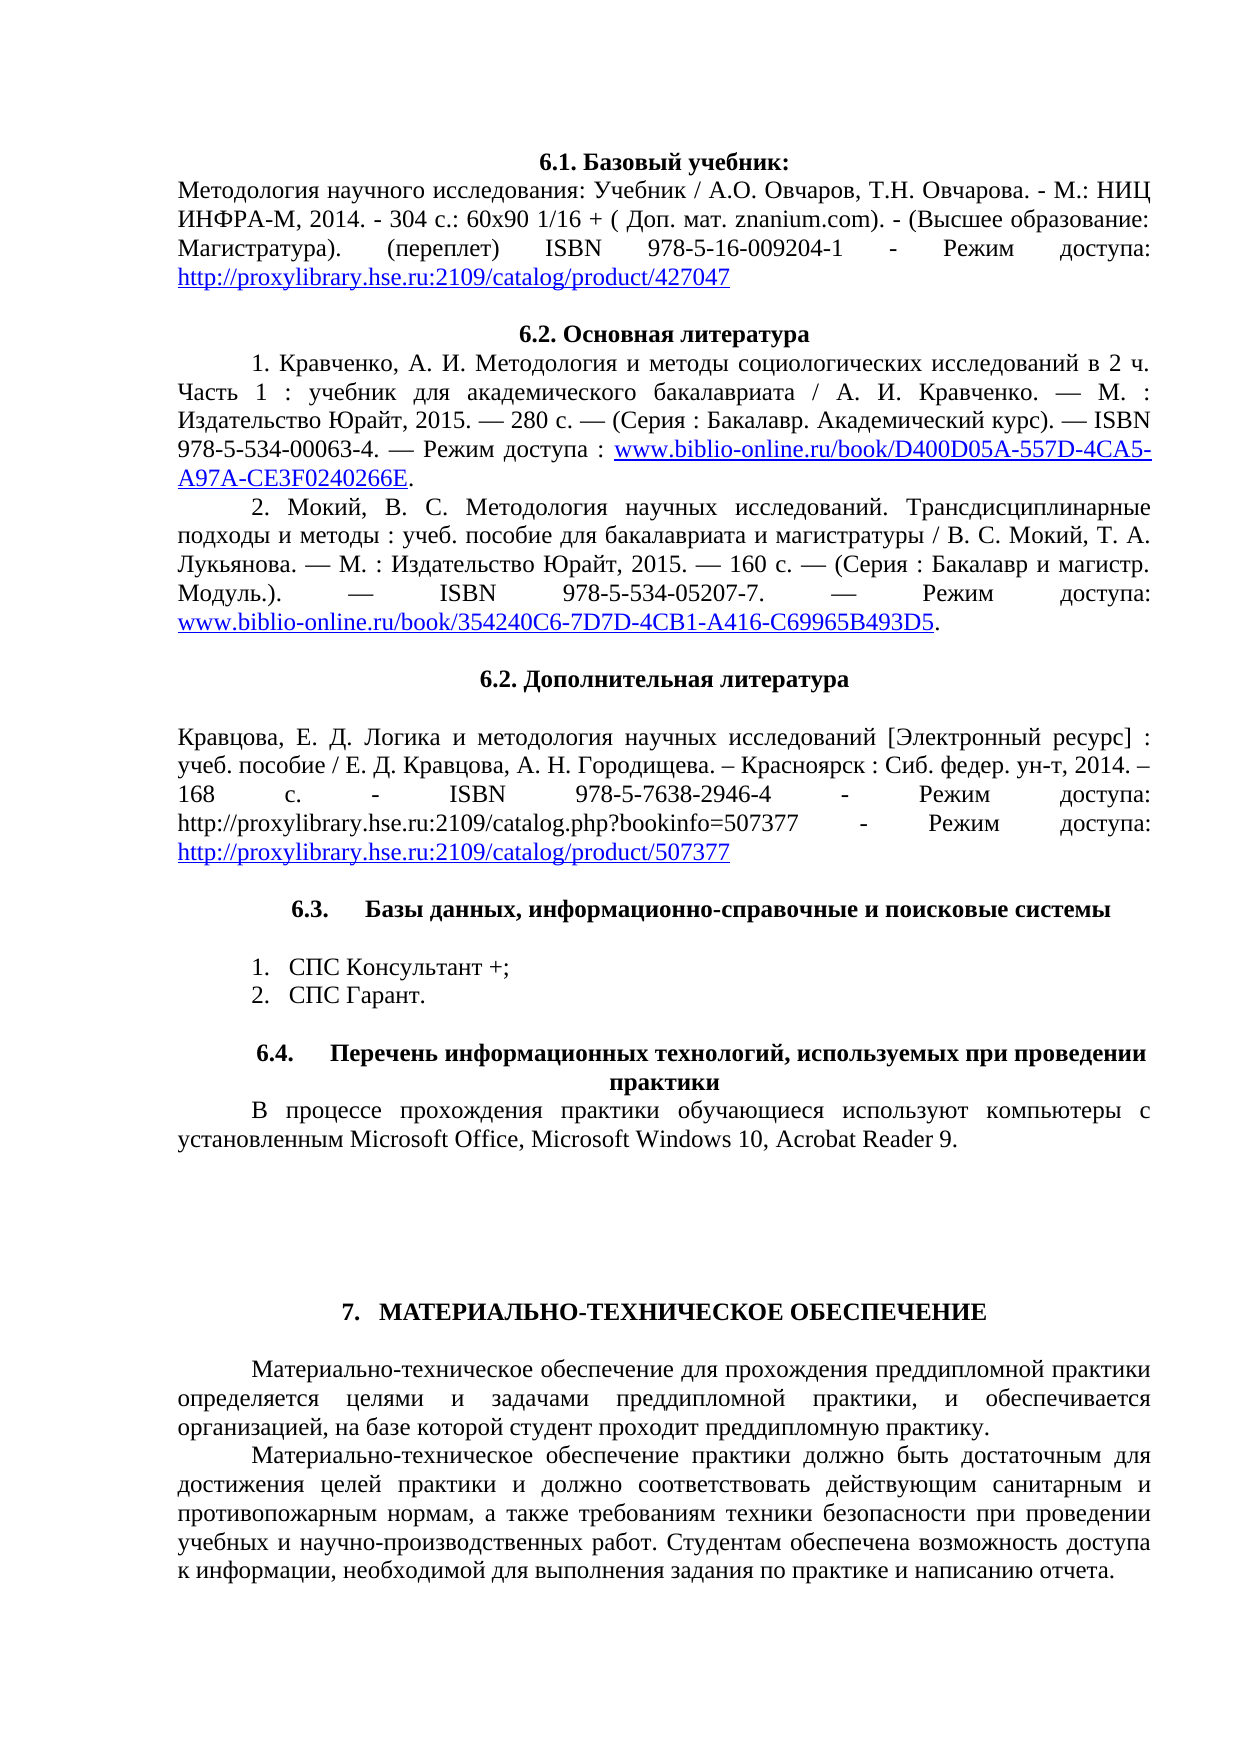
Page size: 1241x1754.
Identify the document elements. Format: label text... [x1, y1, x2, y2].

list СПС Консультант +; [251, 952, 1152, 981]
list В процессе прохождения практики обучающиеся используют компьютеры с установленным Microsoft Office, Microsoft Windows 10, Acrobat Reader 9. [177, 1096, 1152, 1153]
list Перечень информационных технологий, используемых при проведении практики [177, 1038, 1152, 1096]
list 6.2. Основная литература [177, 319, 1152, 348]
text Кравцова, Е. Д. Логика и методология научных исследований [Электронный ресурс] : учеб. пособие / Е. Д. Кравцова, А. Н. Городищева. – Красноярск : Сиб. федер. ун-т, 2014. – 168 с. - ISBN 978-5-7638-2946-4 - Режим доступа: http://proxylibrary.hse.ru:2109/catalog.php?bookinfo=507377 - Режим доступа: http://proxylibrary.hse.ru:2109/catalog/product/507377 [177, 722, 1152, 866]
list СПС Гарант. [251, 981, 1152, 1009]
list 6.2. Дополнительная литература [177, 664, 1152, 693]
list МАТЕРИАЛЬНО-ТЕХНИЧЕСКОЕ ОБЕСПЕЧЕНИЕ [177, 1297, 1152, 1326]
text 2. Мокий, В. С. Методология научных исследований. Трансдисциплинарные подходы и методы : учеб. пособие для бакалавриата и магистратуры / В. С. Мокий, Т. А. Лукьянова. — М. : Издательство Юрайт, 2015. — 160 с. — (Серия : Бакалавр и магистр. Модуль.). — ISBN 978-5-534-05207-7. — Режим доступа: www.biblio-online.ru/book/354240C6-7D7D-4CB1-A416-C69965B493D5. [177, 492, 1152, 636]
list Материально-техническое обеспечение практики должно быть достаточным для достижения целей практики и должно соответствовать действующим санитарным и противопожарным нормам, а также требованиям техники безопасности при проведении учебных и научно-производственных работ. Студентам обеспечена возможность доступа к информации, необходимой для выполнения задания по практике и написанию отчета. [177, 1441, 1152, 1584]
list Методология научного исследования: Учебник / А.О. Овчаров, Т.Н. Овчарова. - М.: НИЦ ИНФРА-М, 2014. - 304 с.: 60x90 1/16 + ( Доп. мат. znanium.com). - (Высшее образование: Магистратура). (переплет) ISBN 978-5-16-009204-1 - Режим доступа: http://proxylibrary.hse.ru:2109/catalog/product/427047 [177, 176, 1152, 291]
list Материально-техническое обеспечение для прохождения преддипломной практики определяется целями и задачами преддипломной практики, и обеспечивается организацией, на базе которой студент проходит преддипломную практику. [177, 1354, 1152, 1441]
list 6.1. Базовый учебник: [177, 147, 1152, 176]
list Базы данных, информационно-справочные и поисковые системы [177, 894, 1152, 923]
text 1. Кравченко, А. И. Методология и методы социологических исследований в 2 ч. Часть 1 : учебник для академического бакалавриата / А. И. Кравченко. — М. : Издательство Юрайт, 2015. — 280 с. — (Серия : Бакалавр. Академический курс). — ISBN 978-5-534-00063-4. — Режим доступа : www.biblio-online.ru/book/D400D05A-557D-4CA5-A97A-CE3F0240266E. [177, 348, 1152, 492]
